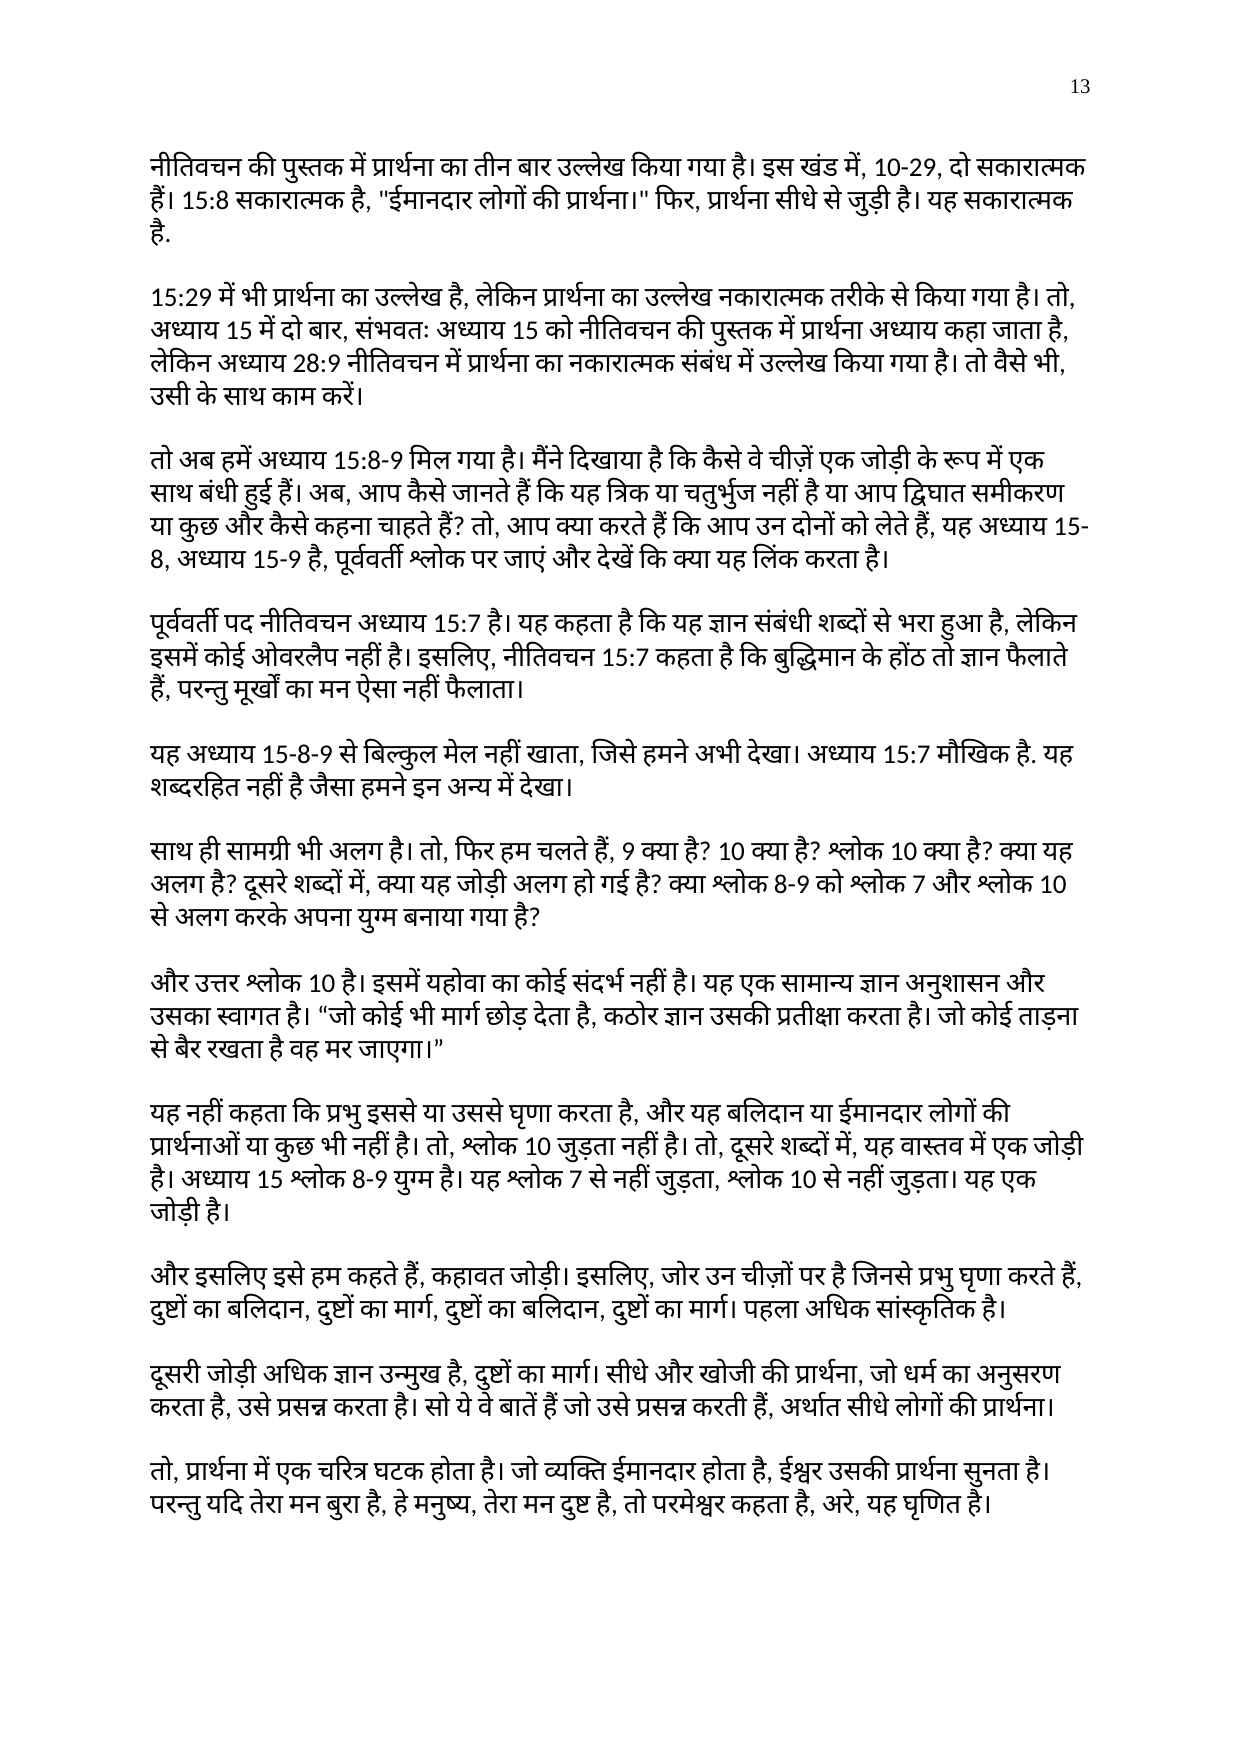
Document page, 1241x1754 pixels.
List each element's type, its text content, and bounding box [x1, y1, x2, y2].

text 15:29 में भी प्रार्थना का उल्लेख है, लेकिन प्रार्थना का उल्लेख नकारात्मक तरीके से किया गया है। तो, अध्याय 15 में दो बार, संभवतः अध्याय 15 को नीतिवचन की पुस्तक में प्रार्थना अध्याय कहा जाता है, लेकिन अध्याय 28:9 नीतिवचन में प्रार्थना का नकारात्मक संबंध में उल्लेख किया गया है। तो वैसे भी, उसी के साथ काम करें। [150, 280, 1090, 412]
text तो अब हमें अध्याय 15:8-9 मिल गया है। मैंने दिखाया है कि कैसे वे चीज़ें एक जोड़ी के रूप में एक साथ बंधी हुई हैं। अब, आप कैसे जानते हैं कि यह त्रिक या चतुर्भुज नहीं है या आप द्विघात समीकरण या कुछ और कैसे कहना चाहते हैं? तो, आप क्या करते हैं कि आप उन दोनों को लेते हैं, यह अध्याय 15-8, अध्याय 15-9 है, पूर्ववर्ती श्लोक पर जाएं और देखें कि क्या यह लिंक करता है। [150, 443, 1090, 576]
text पूर्ववर्ती पद नीतिवचन अध्याय 15:7 है। यह कहता है कि यह ज्ञान संबंधी शब्दों से भरा हुआ है, लेकिन इसमें कोई ओवरलैप नहीं है। इसलिए, नीतिवचन 15:7 कहता है कि बुद्धिमान के होंठ तो ज्ञान फैलाते हैं, परन्तु मूर्खों का मन ऐसा नहीं फैलाता। [150, 607, 1090, 706]
text यह नहीं कहता कि प्रभु इससे या उससे घृणा करता है, और यह बलिदान या ईमानदार लोगों की प्रार्थनाओं या कुछ भी नहीं है। तो, श्लोक 10 जुड़ता नहीं है। तो, दूसरे शब्दों में, यह वास्तव में एक जोड़ी है। अध्याय 15 श्लोक 8-9 युग्म है। यह श्लोक 7 से नहीं जुड़ता, श्लोक 10 से नहीं जुड़ता। यह एक जोड़ी है। [150, 1096, 1090, 1228]
text तो, प्रार्थना में एक चरित्र घटक होता है। जो व्यक्ति ईमानदार होता है, ईश्वर उसकी प्रार्थना सुनता है। परन्तु यदि तेरा मन बुरा है, हे मनुष्य, तेरा मन दुष्ट है, तो परमेश्वर कहता है, अरे, यह घृणित है। [150, 1454, 1090, 1520]
text दूसरी जोड़ी अधिक ज्ञान उन्मुख है, दुष्टों का मार्ग। सीधे और खोजी की प्रार्थना, जो धर्म का अनुसरण करता है, उसे प्रसन्न करता है। सो ये वे बातें हैं जो उसे प्रसन्न करती हैं, अर्थात सीधे लोगों की प्रार्थना। [150, 1357, 1090, 1423]
text और उत्तर श्लोक 10 है। इसमें यहोवा का कोई संदर्भ नहीं है। यह एक सामान्य ज्ञान अनुशासन और उसका स्वागत है। “जो कोई भी मार्ग छोड़ देता है, कठोर ज्ञान उसकी प्रतीक्षा करता है। जो कोई ताड़ना से बैर रखता है वह मर जाएगा।” [150, 966, 1090, 1065]
text और इसलिए इसे हम कहते हैं, कहावत जोड़ी। इसलिए, जोर उन चीज़ों पर है जिनसे प्रभु घृणा करते हैं, दुष्टों का बलिदान, दुष्टों का मार्ग, दुष्टों का बलिदान, दुष्टों का मार्ग। पहला अधिक सांस्कृतिक है। [150, 1259, 1090, 1326]
text साथ ही सामग्री भी अलग है। तो, फिर हम चलते हैं, 9 क्या है? 10 क्या है? श्लोक 10 क्या है? क्या यह अलग है? दूसरे शब्दों में, क्या यह जोड़ी अलग हो गई है? क्या श्लोक 8-9 को श्लोक 7 और श्लोक 10 से अलग करके अपना युग्म बनाया गया है? [150, 834, 1090, 933]
text यह अध्याय 15-8-9 से बिल्कुल मेल नहीं खाता, जिसे हमने अभी देखा। अध्याय 15:7 मौखिक है. यह शब्दरहित नहीं है जैसा हमने इन अन्य में देखा। [150, 737, 1090, 803]
text नीतिवचन की पुस्तक में प्रार्थना का तीन बार उल्लेख किया गया है। इस खंड में, 10-29, दो सकारात्मक हैं। 15:8 सकारात्मक है, "ईमानदार लोगों की प्रार्थना।" फिर, प्रार्थना सीधे से जुड़ी है। यह सकारात्मक है. [150, 150, 1090, 249]
